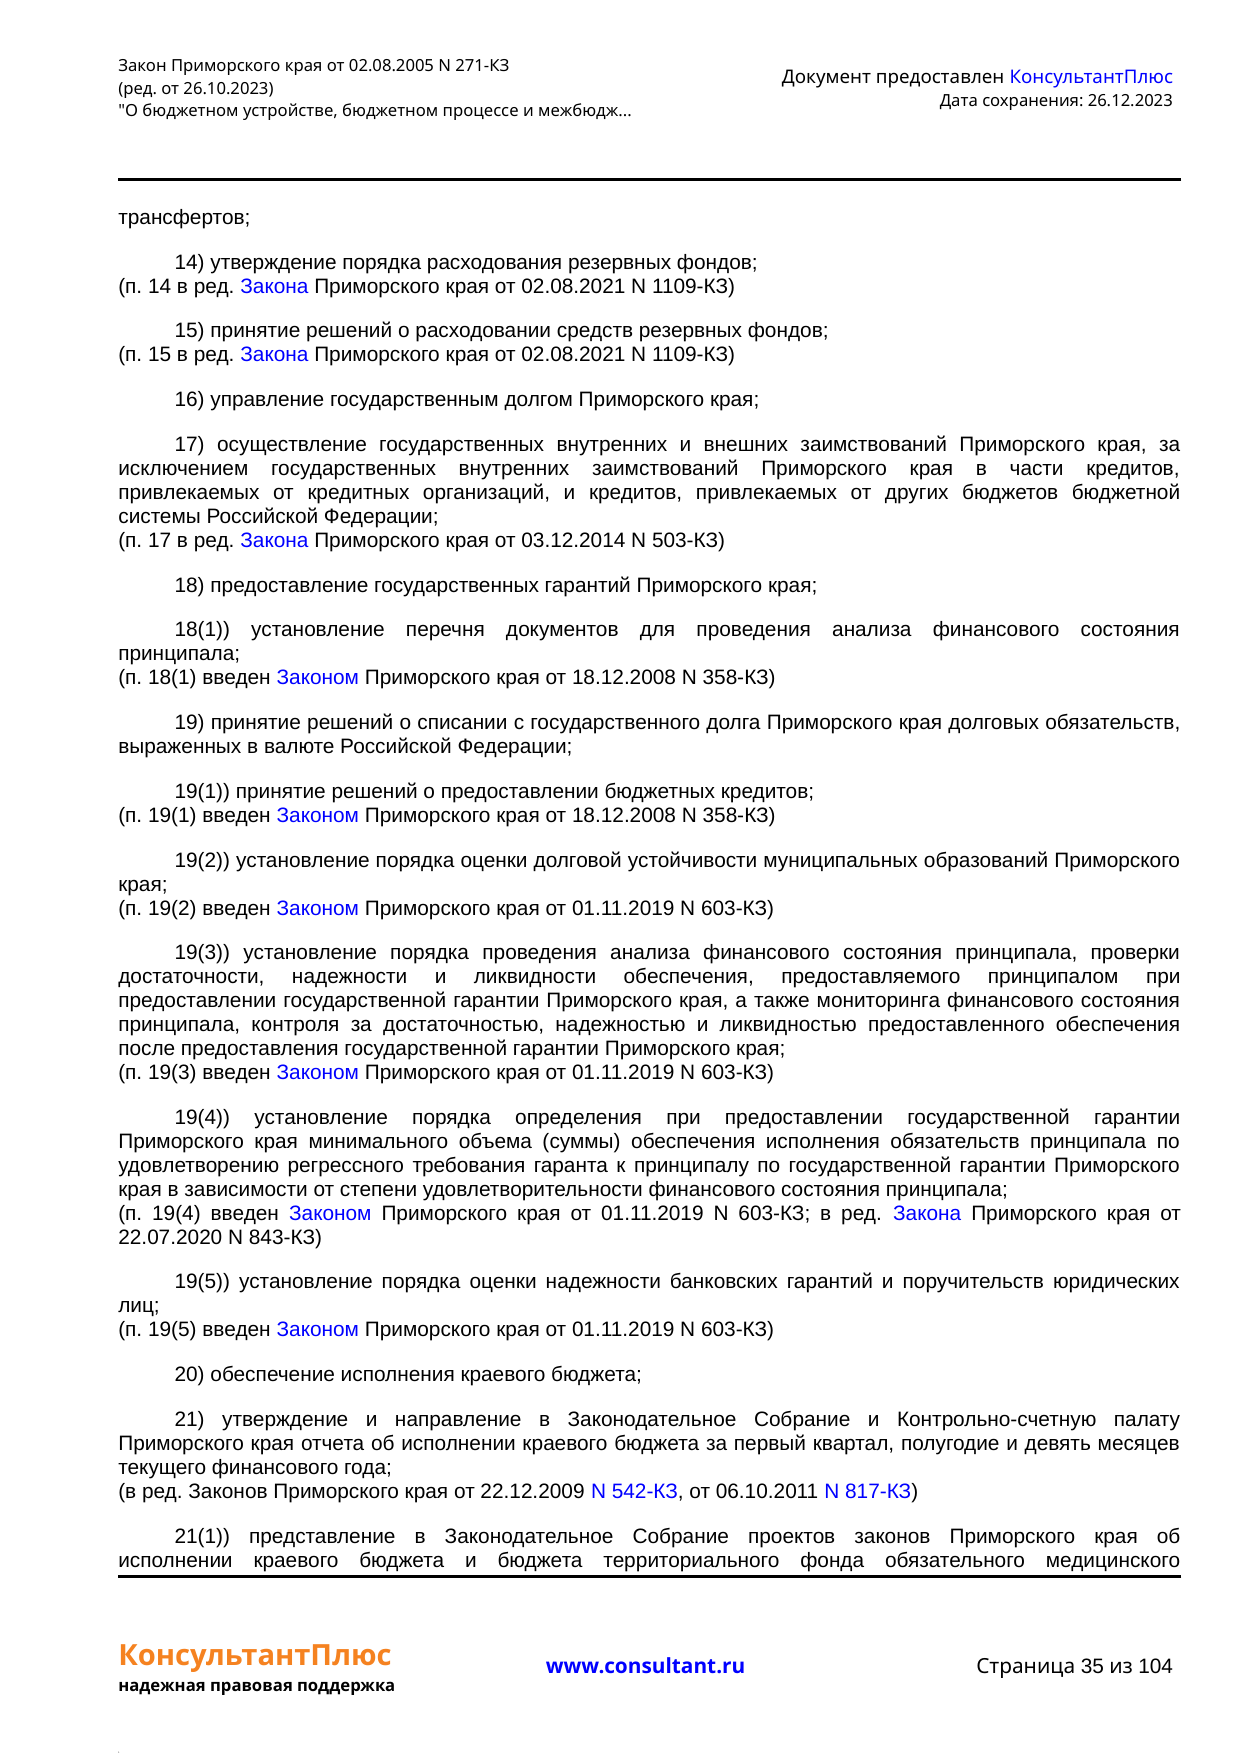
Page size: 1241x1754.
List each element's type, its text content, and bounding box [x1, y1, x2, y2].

text (п. 19(2) введен Законом Приморского края от 01.11.2019 N 603-КЗ) [118, 895, 1181, 919]
text (п. 15 в ред. Закона Приморского края от 02.08.2021 N 1109-КЗ) [118, 342, 1181, 366]
text (п. 19(5) введен Законом Приморского края от 01.11.2019 N 603-КЗ) [118, 1317, 1181, 1341]
text 16) управление государственным долгом Приморского края; [118, 387, 1181, 411]
text (п. 18(1) введен Законом Приморского края от 18.12.2008 N 358-КЗ) [118, 665, 1181, 689]
text 21) утверждение и направление в Законодательное Собрание и Контрольно-счетную палату Приморского края отчета об исполнении краевого бюджета за первый квартал, полугодие и девять месяцев текущего финансового года; [118, 1407, 1181, 1479]
text 18) предоставление государственных гарантий Приморского края; [118, 572, 1181, 596]
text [118, 205, 1181, 229]
text 17) осуществление государственных внутренних и внешних заимствований Приморского края, за исключением государственных внутренних заимствований Приморского края в части кредитов, привлекаемых от кредитных организаций, и кредитов, привлекаемых от других бюджетов бюджетной системы Российской Федерации; [118, 432, 1181, 528]
text 20) обеспечение исполнения краевого бюджета; [118, 1362, 1181, 1386]
text 14) утверждение порядка расходования резервных фондов; [118, 249, 1181, 273]
text 19(4)) установление порядка определения при предоставлении государственной гарантии Приморского края минимального объема (суммы) обеспечения исполнения обязательств принципала по удовлетворению регрессного требования гаранта к принципалу по государственной гарантии Приморского края в зависимости от степени удовлетворительности финансового состояния принципала; [118, 1105, 1181, 1201]
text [118, 1523, 1181, 1571]
text 19(2)) установление порядка оценки долговой устойчивости муниципальных образований Приморского края; [118, 847, 1181, 895]
text (п. 17 в ред. Закона Приморского края от 03.12.2014 N 503-КЗ) [118, 528, 1181, 552]
text 18(1)) установление перечня документов для проведения анализа финансового состояния принципала; [118, 617, 1181, 665]
text 19(5)) установление порядка оценки надежности банковских гарантий и поручительств юридических лиц; [118, 1269, 1181, 1317]
text (п. 19(1) введен Законом Приморского края от 18.12.2008 N 358-КЗ) [118, 803, 1181, 827]
text 19(3)) установление порядка проведения анализа финансового состояния принципала, проверки достаточности, надежности и ликвидности обеспечения, предоставляемого принципалом при предоставлении государственной гарантии Приморского края, а также мониторинга финансового состояния принципала, контроля за достаточностью, надежностью и ликвидностью предоставленного обеспечения после предоставления государственной гарантии Приморского края; [118, 940, 1181, 1060]
text (п. 19(4) введен Законом Приморского края от 01.11.2019 N 603-КЗ; в ред. Закона Приморского края от 22.07.2020 N 843-КЗ) [118, 1201, 1181, 1248]
text (в ред. Законов Приморского края от 22.12.2009 N 542-КЗ, от 06.10.2011 N 817-КЗ) [118, 1479, 1181, 1503]
text 19) принятие решений о списании с государственного долга Приморского края долговых обязательств, выраженных в валюте Российской Федерации; [118, 710, 1181, 758]
text (п. 14 в ред. Закона Приморского края от 02.08.2021 N 1109-КЗ) [118, 273, 1181, 297]
text 19(1)) принятие решений о предоставлении бюджетных кредитов; [118, 779, 1181, 803]
text 15) принятие решений о расходовании средств резервных фондов; [118, 318, 1181, 342]
text (п. 19(3) введен Законом Приморского края от 01.11.2019 N 603-КЗ) [118, 1060, 1181, 1084]
